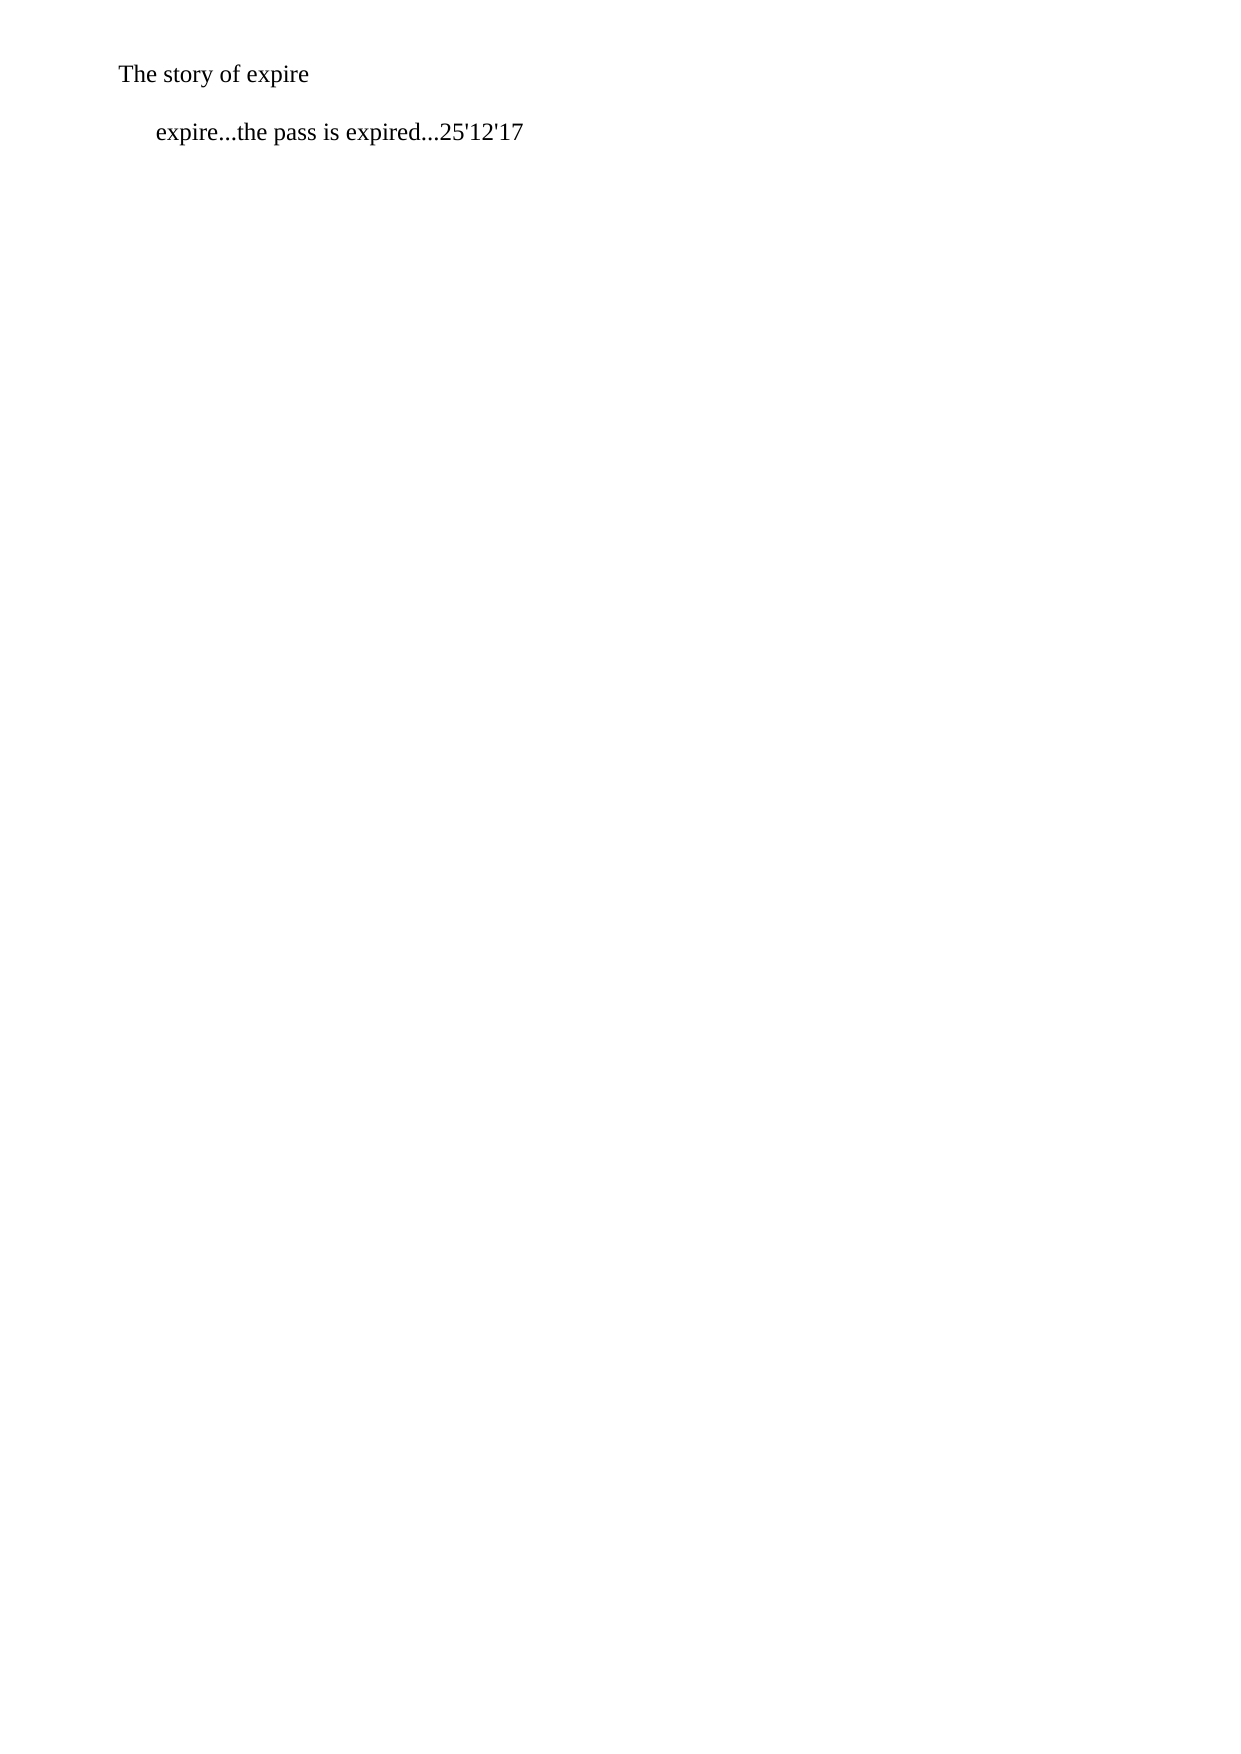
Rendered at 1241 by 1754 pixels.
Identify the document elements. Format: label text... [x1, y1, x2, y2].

text The story of expire [118, 59, 1181, 88]
text expire...the pass is expired...25'12'17 [118, 117, 1181, 146]
